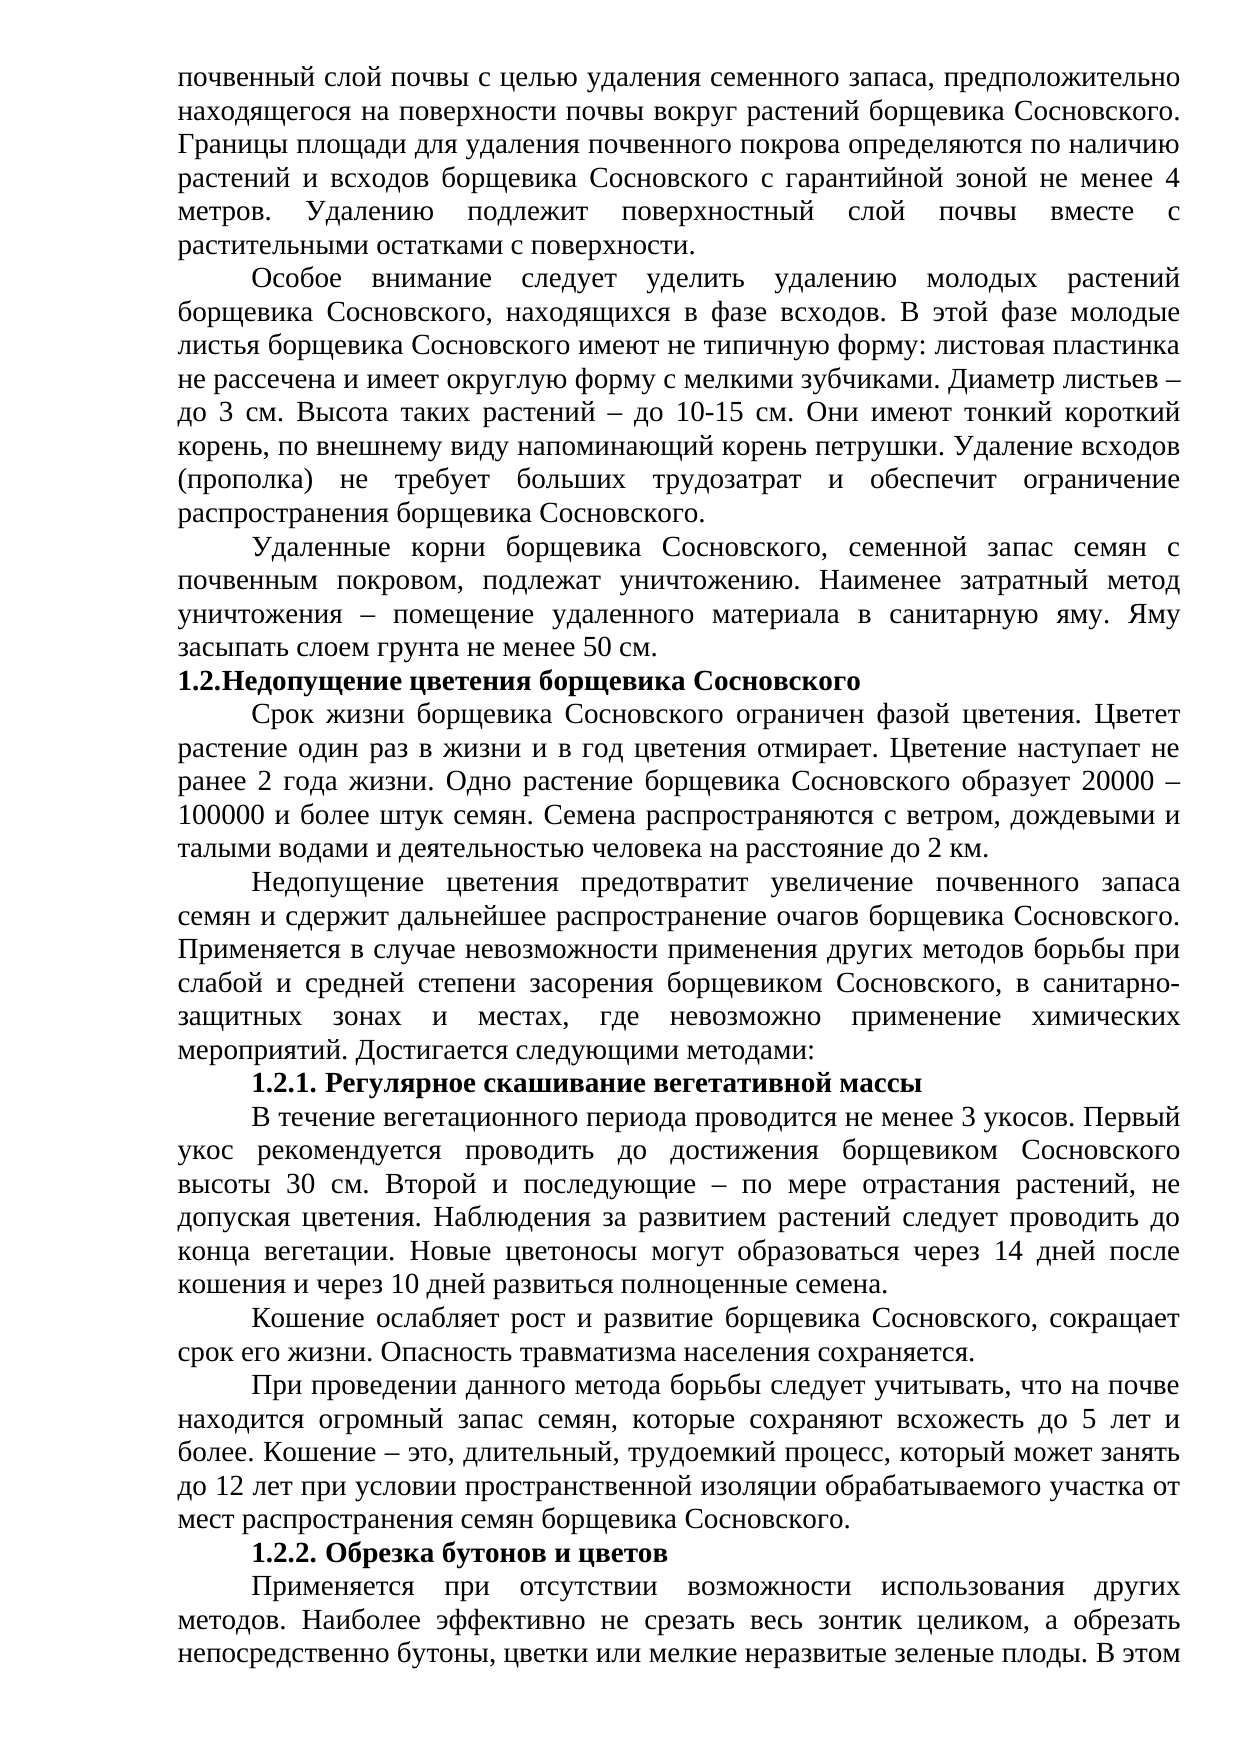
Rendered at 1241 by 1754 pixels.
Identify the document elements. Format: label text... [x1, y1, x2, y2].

text Особое внимание следует уделить удалению молодых растений борщевика Сосновского, находящихся в фазе всходов. В этой фазе молодые листья борщевика Сосновского имеют не типичную форму: листовая пластинка не рассечена и имеет округлую форму с мелкими зубчиками. Диаметр листьев – до 3 см. Высота таких растений – до 10-15 см. Они имеют тонкий короткий корень, по внешнему виду напоминающий корень петрушки. Удаление всходов (прополка) не требует больших трудозатрат и обеспечит ограничение распространения борщевика Сосновского. [177, 260, 1181, 529]
text Удаленные корни борщевика Сосновского, семенной запас семян с почвенным покровом, подлежат уничтожению. Наименее затратный метод уничтожения – помещение удаленного материала в санитарную яму. Яму засыпать слоем грунта не менее 50 см. [177, 529, 1181, 663]
text Недопущение цветения предотвратит увеличение почвенного запаса семян и сдержит дальнейшее распространение очагов борщевика Сосновского. Применяется в случае невозможности применения других методов борьбы при слабой и средней степени засорения борщевиком Сосновского, в санитарно-защитных зонах и местах, где невозможно применение химических мероприятий. Достигается следующими методами: [177, 864, 1181, 1065]
text В течение вегетационного периода проводится не менее 3 укосов. Первый укос рекомендуется проводить до достижения борщевиком Сосновского высоты 30 см. Второй и последующие – по мере отрастания растений, не допуская цветения. Наблюдения за развитием растений следует проводить до конца вегетации. Новые цветоносы могут образоваться через 14 дней после кошения и через 10 дней развиться полноценные семена. [177, 1099, 1181, 1300]
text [177, 1568, 1181, 1669]
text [177, 59, 1181, 260]
list Обрезка бутонов и цветов [177, 1535, 1181, 1568]
text Срок жизни борщевика Сосновского ограничен фазой цветения. Цветет растение один раз в жизни и в год цветения отмирает. Цветение наступает не ранее 2 года жизни. Одно растение борщевика Сосновского образует 20000 – 100000 и более штук семян. Семена распространяются с ветром, дождевыми и талыми водами и деятельностью человека на расстояние до 2 км. [177, 696, 1181, 864]
text При проведении данного метода борьбы следует учитывать, что на почве находится огромный запас семян, которые сохраняют всхожесть до 5 лет и более. Кошение – это, длительный, трудоемкий процесс, который может занять до 12 лет при условии пространственной изоляции обрабатываемого участка от мест распространения семян борщевика Сосновского. [177, 1367, 1181, 1535]
list Регулярное скашивание вегетативной массы [177, 1065, 1181, 1099]
list Недопущение цветения борщевика Сосновского [177, 663, 1181, 696]
text Кошение ослабляет рост и развитие борщевика Сосновского, сокращает срок его жизни. Опасность травматизма населения сохраняется. [177, 1300, 1181, 1367]
